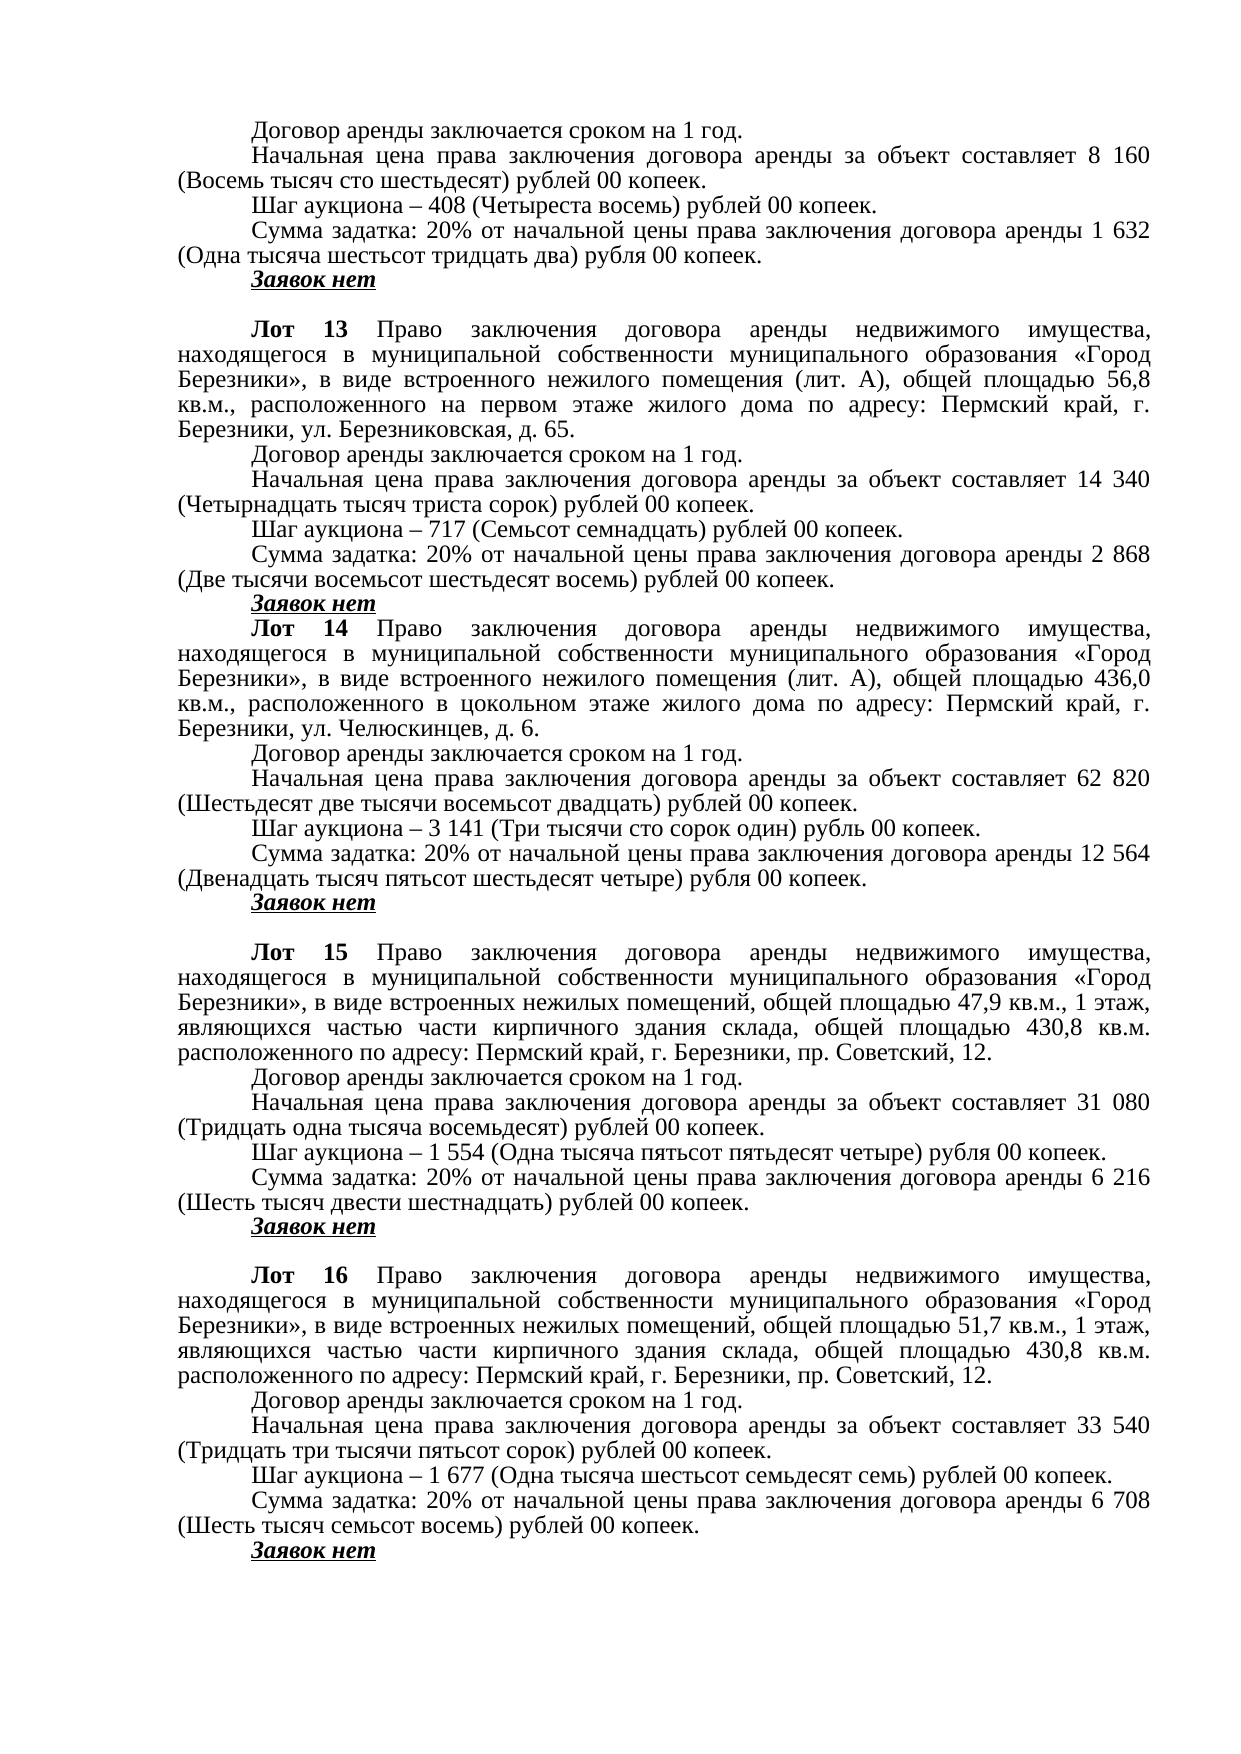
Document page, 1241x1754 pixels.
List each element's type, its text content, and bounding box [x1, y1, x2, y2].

text Договор аренды заключается сроком на 1 год. [177, 118, 1152, 143]
text Договор аренды заключается сроком на 1 год. [177, 442, 1152, 467]
text Шаг аукциона – 717 (Семьсот семнадцать) рублей 00 копеек. [177, 517, 1152, 542]
text Лот 15 Право заключения договора аренды недвижимого имущества, находящегося в муниципальной собственности муниципального образования «Город Березники», в виде встроенных нежилых помещений, общей площадью 47,9 кв.м., 1 этаж, являющихся частью части кирпичного здания склада, общей площадью 430,8 кв.м. расположенного по адресу: Пермский край, г. Березники, пр. Советский, 12. [177, 940, 1152, 1065]
text Сумма задатка: 20% от начальной цены права заключения договора аренды 6 216 (Шесть тысяч двести шестнадцать) рублей 00 копеек. [177, 1165, 1152, 1215]
text Лот 14 Право заключения договора аренды недвижимого имущества, находящегося в муниципальной собственности муниципального образования «Город Березники», в виде встроенного нежилого помещения (лит. А), общей площадью 436,0 кв.м., расположенного в цокольном этаже жилого дома по адресу: Пермский край, г. Березники, ул. Челюскинцев, д. 6. [177, 616, 1152, 741]
text Шаг аукциона – 1 554 (Одна тысяча пятьсот пятьдесят четыре) рубля 00 копеек. [177, 1140, 1152, 1165]
text Шаг аукциона – 408 (Четыреста восемь) рублей 00 копеек. [177, 193, 1152, 218]
text Сумма задатка: 20% от начальной цены права заключения договора аренды 6 708 (Шесть тысяч семьсот восемь) рублей 00 копеек. [177, 1489, 1152, 1539]
text Шаг аукциона – 1 677 (Одна тысяча шестьсот семьдесят семь) рублей 00 копеек. [177, 1464, 1152, 1489]
text Заявок нет [177, 1539, 1152, 1563]
text Начальная цена права заключения договора аренды за объект составляет 33 540 (Тридцать три тысячи пятьсот сорок) рублей 00 копеек. [177, 1414, 1152, 1464]
text Лот 16 Право заключения договора аренды недвижимого имущества, находящегося в муниципальной собственности муниципального образования «Город Березники», в виде встроенных нежилых помещений, общей площадью 51,7 кв.м., 1 этаж, являющихся частью части кирпичного здания склада, общей площадью 430,8 кв.м. расположенного по адресу: Пермский край, г. Березники, пр. Советский, 12. [177, 1264, 1152, 1389]
text Сумма задатка: 20% от начальной цены права заключения договора аренды 12 564 (Двенадцать тысяч пятьсот шестьдесят четыре) рубля 00 копеек. [177, 841, 1152, 891]
text Договор аренды заключается сроком на 1 год. [177, 1389, 1152, 1414]
text Начальная цена права заключения договора аренды за объект составляет 31 080 (Тридцать одна тысяча восемьдесят) рублей 00 копеек. [177, 1090, 1152, 1140]
text Заявок нет [177, 891, 1152, 915]
text Сумма задатка: 20% от начальной цены права заключения договора аренды 2 868 (Две тысячи восемьсот шестьдесят восемь) рублей 00 копеек. [177, 542, 1152, 592]
text Заявок нет [177, 268, 1152, 292]
text Начальная цена права заключения договора аренды за объект составляет 8 160 (Восемь тысяч сто шестьдесят) рублей 00 копеек. [177, 143, 1152, 193]
text Лот 13 Право заключения договора аренды недвижимого имущества, находящегося в муниципальной собственности муниципального образования «Город Березники», в виде встроенного нежилого помещения (лит. А), общей площадью 56,8 кв.м., расположенного на первом этаже жилого дома по адресу: Пермский край, г. Березники, ул. Березниковская, д. 65. [177, 317, 1152, 442]
text Сумма задатка: 20% от начальной цены права заключения договора аренды 1 632 (Одна тысяча шестьсот тридцать два) рубля 00 копеек. [177, 218, 1152, 268]
text Шаг аукциона – 3 141 (Три тысячи сто сорок один) рубль 00 копеек. [177, 816, 1152, 841]
text Договор аренды заключается сроком на 1 год. [177, 741, 1152, 766]
text Договор аренды заключается сроком на 1 год. [177, 1065, 1152, 1090]
text Заявок нет [177, 1215, 1152, 1239]
text Заявок нет [177, 592, 1152, 616]
text Начальная цена права заключения договора аренды за объект составляет 14 340 (Четырнадцать тысяч триста сорок) рублей 00 копеек. [177, 467, 1152, 517]
text Начальная цена права заключения договора аренды за объект составляет 62 820 (Шестьдесят две тысячи восемьсот двадцать) рублей 00 копеек. [177, 766, 1152, 816]
